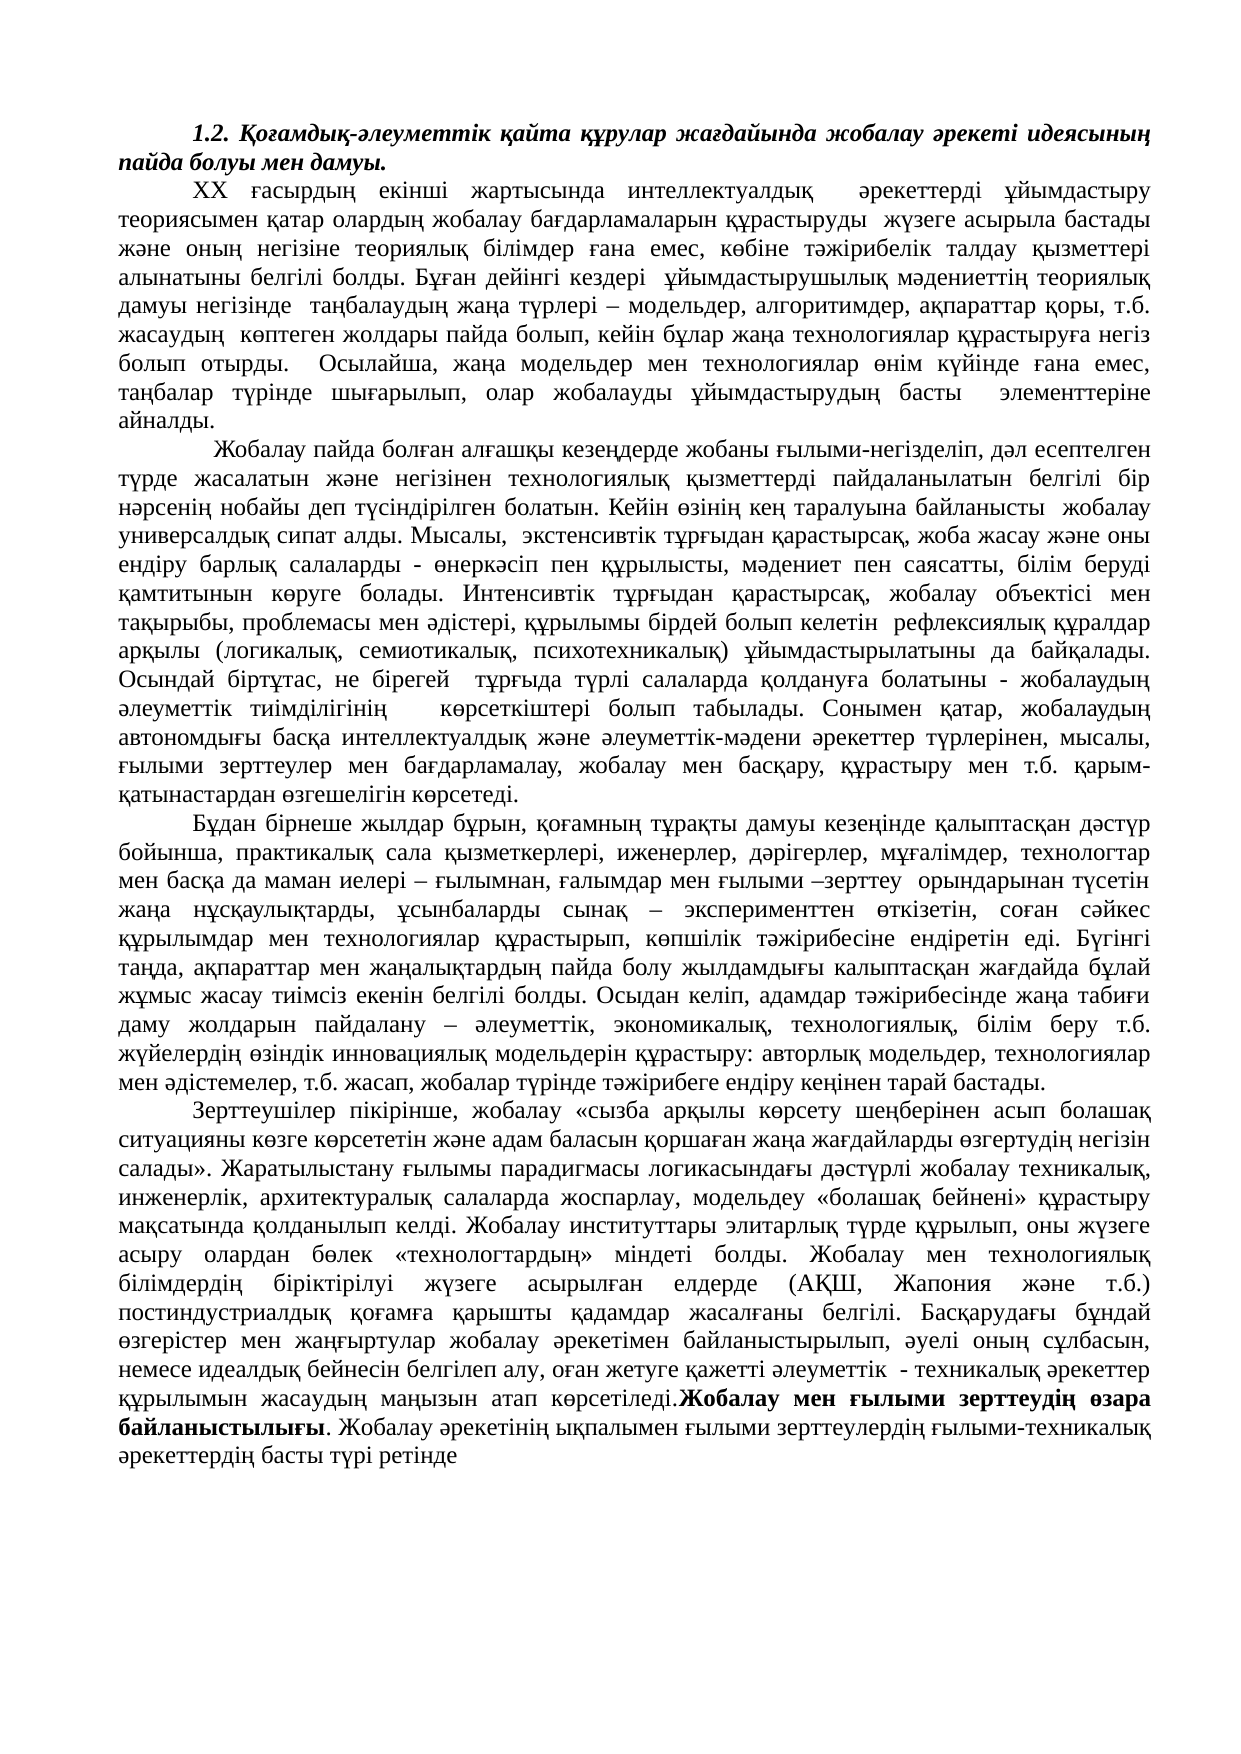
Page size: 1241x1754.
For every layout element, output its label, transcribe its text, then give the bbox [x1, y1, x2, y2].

subtitle Жобалау пайда болған алғашқы кезеңдерде жобаны ғылыми-негізделіп, дәл есептелген түрде жасалатын және негізінен технологиялық қызметтерді пайдаланылатын белгілі бір нәрсенің нобайы деп түсіндірілген болатын. Кейін өзінің кең таралуына байланысты жобалау универсалдық сипат алды. Мысалы, экстенсивтік тұрғыдан қарастырсақ, жоба жасау және оны ендіру барлық салаларды - өнеркәсіп пен құрылысты, мәдениет пен саясатты, білім беруді қамтитынын көруге болады. Интенсивтік тұрғыдан қарастырсақ, жобалау объектісі мен тақырыбы, проблемасы мен әдістері, құрылымы бірдей болып келетін рефлексиялық құралдар арқылы (логикалық, семиотикалық, психотехникалық) ұйымдастырылатыны да байқалады. Осындай біртұтас, не бірегей тұрғыда түрлі салаларда қолдануға болатыны - жобалаудың әлеуметтік тиімділігінің көрсеткіштері болып табылады. Сонымен қатар, жобалаудың автономдығы басқа интеллектуалдық және әлеуметтік-мәдени әрекеттер түрлерінен, мысалы, ғылыми зерттеулер мен бағдарламалау, жобалау мен басқару, құрастыру мен т.б. қарым-қатынастардан өзгешелігін көрсетеді. [118, 434, 1152, 808]
text 1.2. Қоғамдық-әлеуметтік қайта құрулар жағдайында жобалау әрекеті идеясының пайда болуы мен дамуы. [118, 118, 1152, 176]
text ХХ ғасырдың екінші жартысында интеллектуалдық әрекеттерді ұйымдастыру теориясымен қатар олардың жобалау бағдарламаларын құрастыруды жүзеге асырыла бастады және оның негізіне теориялық білімдер ғана емес, көбіне тәжірибелік талдау қызметтері алынатыны белгілі болды. Бұған дейінгі кездері ұйымдастырушылық мәдениеттің теориялық дамуы негізінде таңбалаудың жаңа түрлері – модельдер, алгоритимдер, ақпараттар қоры, т.б. жасаудың көптеген жолдары пайда болып, кейін бұлар жаңа технологиялар құрастыруға негіз болып отырды. Осылайша, жаңа модельдер мен технологиялар өнім күйінде ғана емес, таңбалар түрінде шығарылып, олар жобалауды ұйымдастырудың басты элементтеріне айналды. [118, 176, 1152, 434]
subtitle Бұдан бірнеше жылдар бұрын, қоғамның тұрақты дамуы кезеңінде қалыптасқан дәстүр бойынша, практикалық сала қызметкерлері, иженерлер, дәрігерлер, мұғалімдер, технологтар мен басқа да маман иелері – ғылымнан, ғалымдар мен ғылыми –зерттеу орындарынан түсетін жаңа нұсқаулықтарды, ұсынбаларды сынақ – эксперименттен өткізетін, соған сәйкес құрылымдар мен технологиялар құрастырып, көпшілік тәжірибесіне ендіретін еді. Бүгінгі таңда, ақпараттар мен жаңалықтардың пайда болу жылдамдығы калыптасқан жағдайда бұлай жұмыс жасау тиімсіз екенін белгілі болды. Осыдан келіп, адамдар тәжірибесінде жаңа табиғи даму жолдарын пайдалану – әлеуметтік, экономикалық, технологиялық, білім беру т.б. жүйелердің өзіндік инновациялық модельдерін құрастыру: авторлық модельдер, технологиялар мен әдістемелер, т.б. жасап, жобалар түрінде тәжірибеге ендіру кеңінен тарай бастады. [118, 808, 1152, 1096]
text Зерттеушілер пікірінше, жобалау «сызба арқылы көрсету шеңберінен асып болашақ ситуацияны көзге көрсететін және адам баласын қоршаған жаңа жағдайларды өзгертудің негізін салады». Жаратылыстану ғылымы парадигмасы логикасындағы дәстүрлі жобалау техникалық, инженерлік, архитектуралық салаларда жоспарлау, модельдеу «болашақ бейнені» құрастыру мақсатында қолданылып келді. Жобалау институттары элитарлық түрде құрылып, оны жүзеге асыру олардан бөлек «технологтардың» міндеті болды. Жобалау мен технологиялық білімдердің біріктірілуі жүзеге асырылған елдерде (АҚШ, Жапония және т.б.) постиндустриалдық қоғамға қарышты қадамдар жасалғаны белгілі. Басқарудағы бұндай өзгерістер мен жаңғыртулар жобалау әрекетімен байланыстырылып, әуелі оның сұлбасын, немесе идеалдық бейнесін белгілеп алу, оған жетуге қажетті әлеуметтік - техникалық әрекеттер құрылымын жасаудың маңызын атап көрсетіледі.Жобалау мен ғылыми зерттеудің өзара байланыстылығы. Жобалау әрекетінің ықпалымен ғылыми зерттеулердің ғылыми-техникалық әрекеттердің басты түрі ретінде [118, 1096, 1152, 1469]
